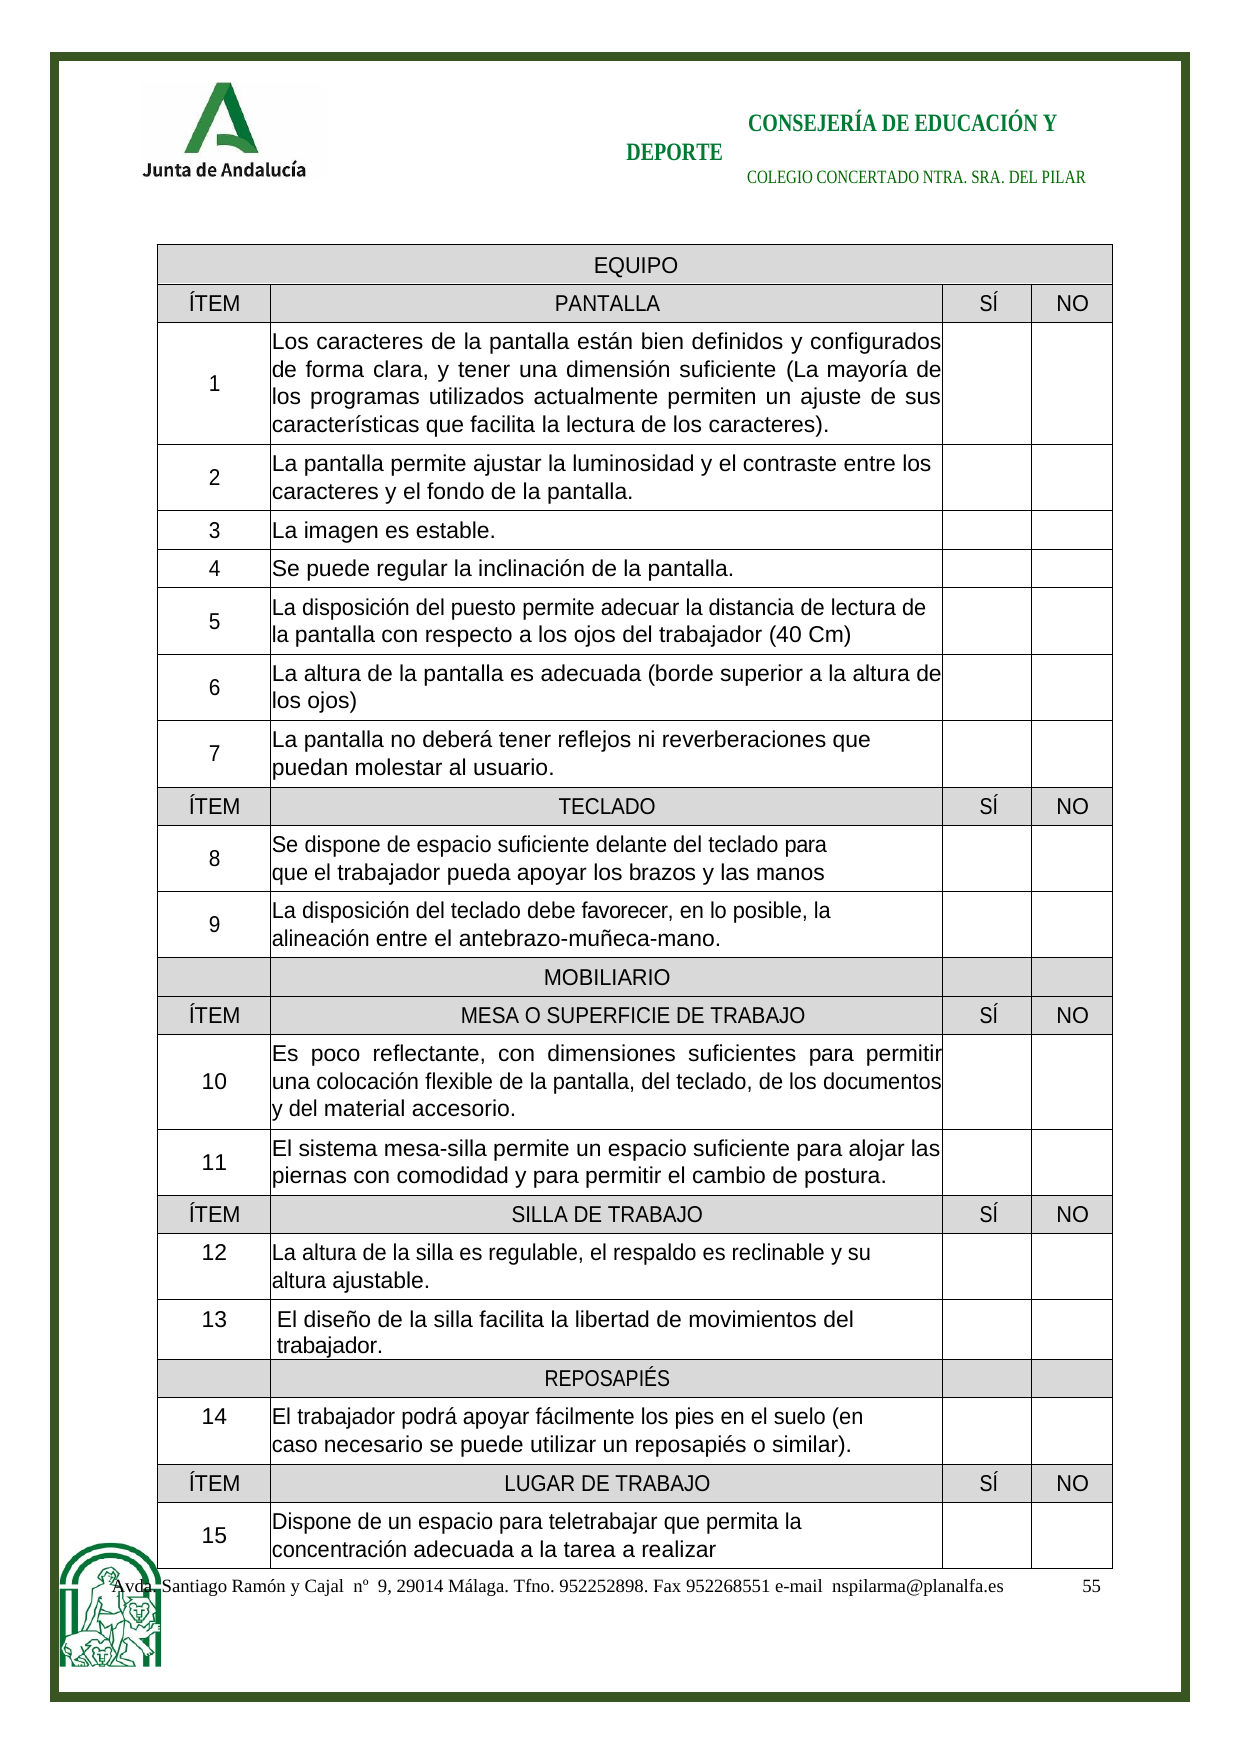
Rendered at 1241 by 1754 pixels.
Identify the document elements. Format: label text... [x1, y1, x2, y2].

table_cell La pantalla no deberá tener reflejos ni reverberaciones que puedan molestar al usuario. [271, 721, 942, 787]
table_cell [1032, 655, 1112, 720]
table_cell [1032, 588, 1112, 654]
table_cell Es poco reflectante, con dimensiones suficientes para permitir una colocación flexible de la pantalla, del teclado, de los documentos y del material accesorio. [271, 1035, 942, 1128]
table_cell La disposición del teclado debe favorecer, en lo posible, la alineación entre el antebrazo-muñeca-mano. [271, 892, 942, 957]
table_cell ÍTEM [158, 788, 270, 825]
table_cell La disposición del puesto permite adecuar la distancia de lectura de la pantalla con respecto a los ojos del trabajador (40 Cm) [271, 588, 942, 654]
table_cell SÍ [943, 997, 1031, 1034]
table_cell Se dispone de espacio suficiente delante del teclado para que el trabajador pueda apoyar los brazos y las manos [271, 826, 942, 891]
table_cell 5 [158, 588, 270, 654]
table_cell [943, 323, 1031, 444]
table_cell ÍTEM [158, 1196, 270, 1233]
table_cell [943, 550, 1031, 587]
table_cell MESA O SUPERFICIE DE TRABAJO [271, 997, 942, 1034]
table_cell El trabajador podrá apoyar fácilmente los pies en el suelo (en caso necesario se puede utilizar un reposapiés o similar). [271, 1398, 942, 1463]
table_cell [1032, 1398, 1112, 1463]
table_cell NO [1032, 1465, 1112, 1502]
table_cell [1032, 445, 1112, 510]
table_cell El sistema mesa-silla permite un espacio suficiente para alojar las piernas con comodidad y para permitir el cambio de postura. [271, 1130, 942, 1194]
table_cell NO [1032, 997, 1112, 1034]
table_cell [943, 958, 1031, 996]
table_cell La altura de la pantalla es adecuada (borde superior a la altura de los ojos) [271, 655, 942, 720]
table_cell 13 [158, 1300, 270, 1358]
table_cell [1032, 511, 1112, 549]
table_cell [1032, 1503, 1112, 1568]
table_cell 6 [158, 655, 270, 720]
table_cell [943, 1035, 1031, 1128]
table_cell [943, 721, 1031, 787]
table_cell [943, 892, 1031, 957]
table_cell [1032, 1130, 1112, 1194]
table_cell [1032, 1234, 1112, 1299]
table_cell La altura de la silla es regulable, el respaldo es reclinable y su altura ajustable. [271, 1234, 942, 1299]
table_cell [1032, 1300, 1112, 1358]
table_cell 1 [158, 323, 270, 444]
table_cell 4 [158, 550, 270, 587]
table_header EQUIPO [158, 245, 1112, 283]
table_cell 12 [158, 1234, 270, 1299]
table_cell [1032, 1360, 1112, 1397]
table_cell REPOSAPIÉS [271, 1360, 942, 1397]
table_cell 11 [158, 1130, 270, 1194]
table_cell La pantalla permite ajustar la luminosidad y el contraste entre los caracteres y el fondo de la pantalla. [271, 445, 942, 510]
table_cell ÍTEM [158, 285, 270, 322]
table_cell [943, 1234, 1031, 1299]
table_cell [943, 1300, 1031, 1358]
picture [59, 1541, 162, 1667]
table_cell 8 [158, 826, 270, 891]
table_cell TECLADO [271, 788, 942, 825]
table_cell 7 [158, 721, 270, 787]
table_cell NO [1032, 788, 1112, 825]
table_cell SÍ [943, 1465, 1031, 1502]
table_cell [943, 511, 1031, 549]
table_cell SÍ [943, 1196, 1031, 1233]
table_cell [943, 1398, 1031, 1463]
table_cell ÍTEM [158, 997, 270, 1034]
table_cell 9 [158, 892, 270, 957]
table_cell SÍ [943, 788, 1031, 825]
table_cell [1032, 892, 1112, 957]
table_cell PANTALLA [271, 285, 942, 322]
table_cell [1032, 1035, 1112, 1128]
table_cell [1032, 550, 1112, 587]
table_cell [943, 1503, 1031, 1568]
table_cell [1032, 958, 1112, 996]
table_cell [158, 958, 270, 996]
table_cell 2 [158, 445, 270, 510]
table_cell [943, 655, 1031, 720]
table_cell [943, 1130, 1031, 1194]
table_cell ÍTEM [158, 1465, 270, 1502]
table_cell [1032, 721, 1112, 787]
table_cell NO [1032, 285, 1112, 322]
table_cell Los caracteres de la pantalla están bien definidos y configurados de forma clara, y tener una dimensión suficiente (La mayoría de los programas utilizados actualmente permiten un ajuste de sus características que facilita la lectura de los caracteres). [271, 323, 942, 444]
table_cell 10 [158, 1035, 270, 1128]
table_cell [943, 588, 1031, 654]
table_cell LUGAR DE TRABAJO [271, 1465, 942, 1502]
table_cell Se puede regular la inclinación de la pantalla. [271, 550, 942, 587]
table_cell NO [1032, 1196, 1112, 1233]
table_cell [1032, 323, 1112, 444]
table_cell Dispone de un espacio para teletrabajar que permita la concentración adecuada a la tarea a realizar [271, 1503, 942, 1568]
table_cell SILLA DE TRABAJO [271, 1196, 942, 1233]
table_cell 3 [158, 511, 270, 549]
table_cell [943, 1360, 1031, 1397]
table_cell [158, 1360, 270, 1397]
table_cell 14 [158, 1398, 270, 1463]
table_cell [943, 445, 1031, 510]
table_cell La imagen es estable. [271, 511, 942, 549]
table_cell 15 [158, 1503, 270, 1568]
table_cell [1032, 826, 1112, 891]
table_cell SÍ [943, 285, 1031, 322]
table_cell [943, 826, 1031, 891]
table_cell El diseño de la silla facilita la libertad de movimientos del trabajador. [271, 1300, 942, 1358]
picture [141, 82, 327, 178]
table_cell MOBILIARIO [271, 958, 942, 996]
